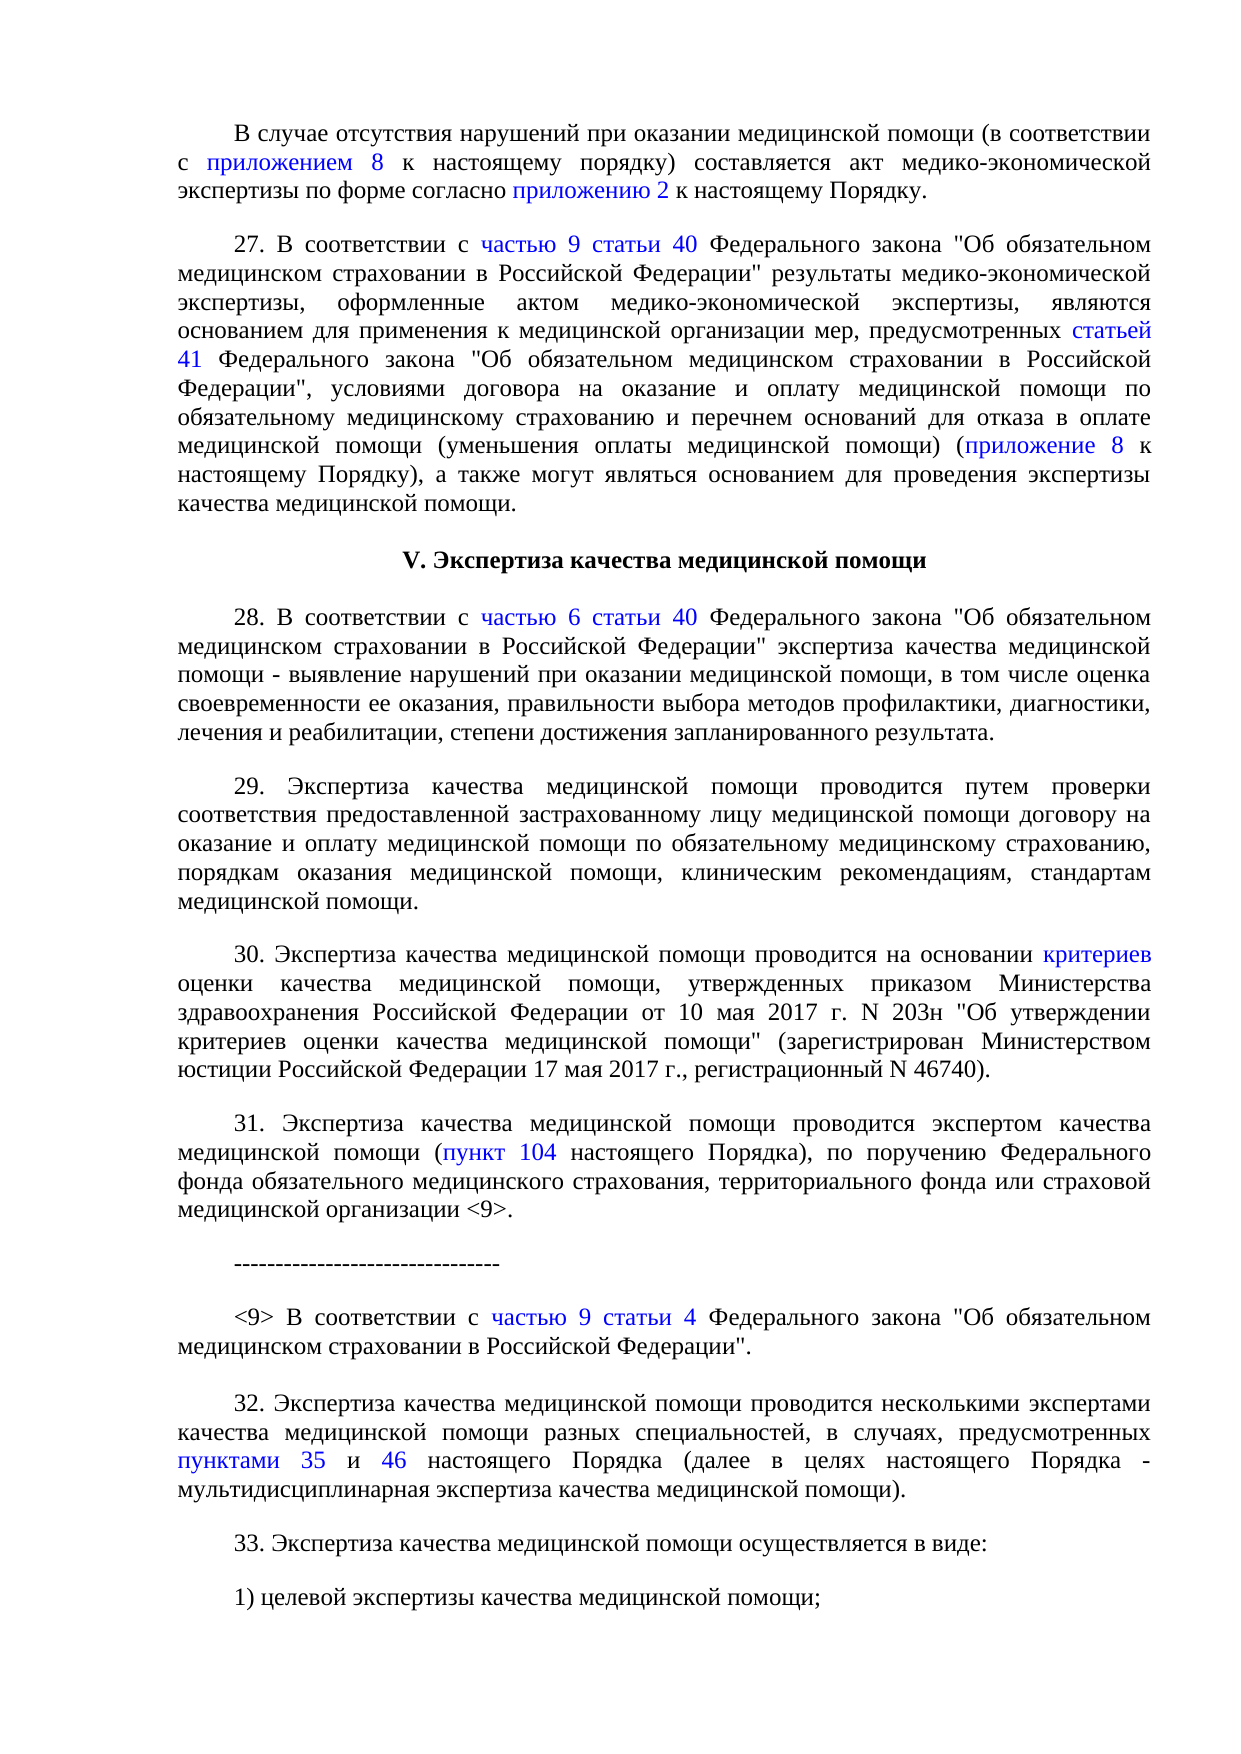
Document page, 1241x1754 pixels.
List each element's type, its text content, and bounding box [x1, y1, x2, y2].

text 31. Экспертиза качества медицинской помощи проводится экспертом качества медицинской помощи (пункт 104 настоящего Порядка), по поручению Федерального фонда обязательного медицинского страхования, территориального фонда или страховой медицинской организации <9>. [177, 1108, 1152, 1223]
text 27. В соответствии с частью 9 статьи 40 Федерального закона "Об обязательном медицинском страховании в Российской Федерации" результаты медико-экономической экспертизы, оформленные актом медико-экономической экспертизы, являются основанием для применения к медицинской организации мер, предусмотренных статьей 41 Федерального закона "Об обязательном медицинском страховании в Российской Федерации", условиями договора на оказание и оплату медицинской помощи по обязательному медицинскому страхованию и перечнем оснований для отказа в оплате медицинской помощи (уменьшения оплаты медицинской помощи) (приложение 8 к настоящему Порядку), а также могут являться основанием для проведения экспертизы качества медицинской помощи. [177, 229, 1152, 517]
text 33. Экспертиза качества медицинской помощи осуществляется в виде: [177, 1528, 1152, 1557]
text 30. Экспертиза качества медицинской помощи проводится на основании критериев оценки качества медицинской помощи, утвержденных приказом Министерства здравоохранения Российской Федерации от 10 мая 2017 г. N 203н "Об утверждении критериев оценки качества медицинской помощи" (зарегистрирован Министерством юстиции Российской Федерации 17 мая 2017 г., регистрационный N 46740). [177, 939, 1152, 1083]
text 32. Экспертиза качества медицинской помощи проводится несколькими экспертами качества медицинской помощи разных специальностей, в случаях, предусмотренных пунктами 35 и 46 настоящего Порядка (далее в целях настоящего Порядка - мультидисциплинарная экспертиза качества медицинской помощи). [177, 1388, 1152, 1503]
text 1) целевой экспертизы качества медицинской помощи; [177, 1582, 1152, 1610]
text 29. Экспертиза качества медицинской помощи проводится путем проверки соответствия предоставленной застрахованному лицу медицинской помощи договору на оказание и оплату медицинской помощи по обязательному медицинскому страхованию, порядкам оказания медицинской помощи, клиническим рекомендациям, стандартам медицинской помощи. [177, 771, 1152, 914]
text -------------------------------- [177, 1248, 1152, 1277]
text V. Экспертиза качества медицинской помощи [177, 545, 1152, 574]
text 28. В соответствии с частью 6 статьи 40 Федерального закона "Об обязательном медицинском страховании в Российской Федерации" экспертиза качества медицинской помощи - выявление нарушений при оказании медицинской помощи, в том числе оценка своевременности ее оказания, правильности выбора методов профилактики, диагностики, лечения и реабилитации, степени достижения запланированного результата. [177, 602, 1152, 746]
text <9> В соответствии с частью 9 статьи 4 Федерального закона "Об обязательном медицинском страховании в Российской Федерации". [177, 1302, 1152, 1359]
text В случае отсутствия нарушений при оказании медицинской помощи (в соответствии с приложением 8 к настоящему порядку) составляется акт медико-экономической экспертизы по форме согласно приложению 2 к настоящему Порядку. [177, 118, 1152, 204]
